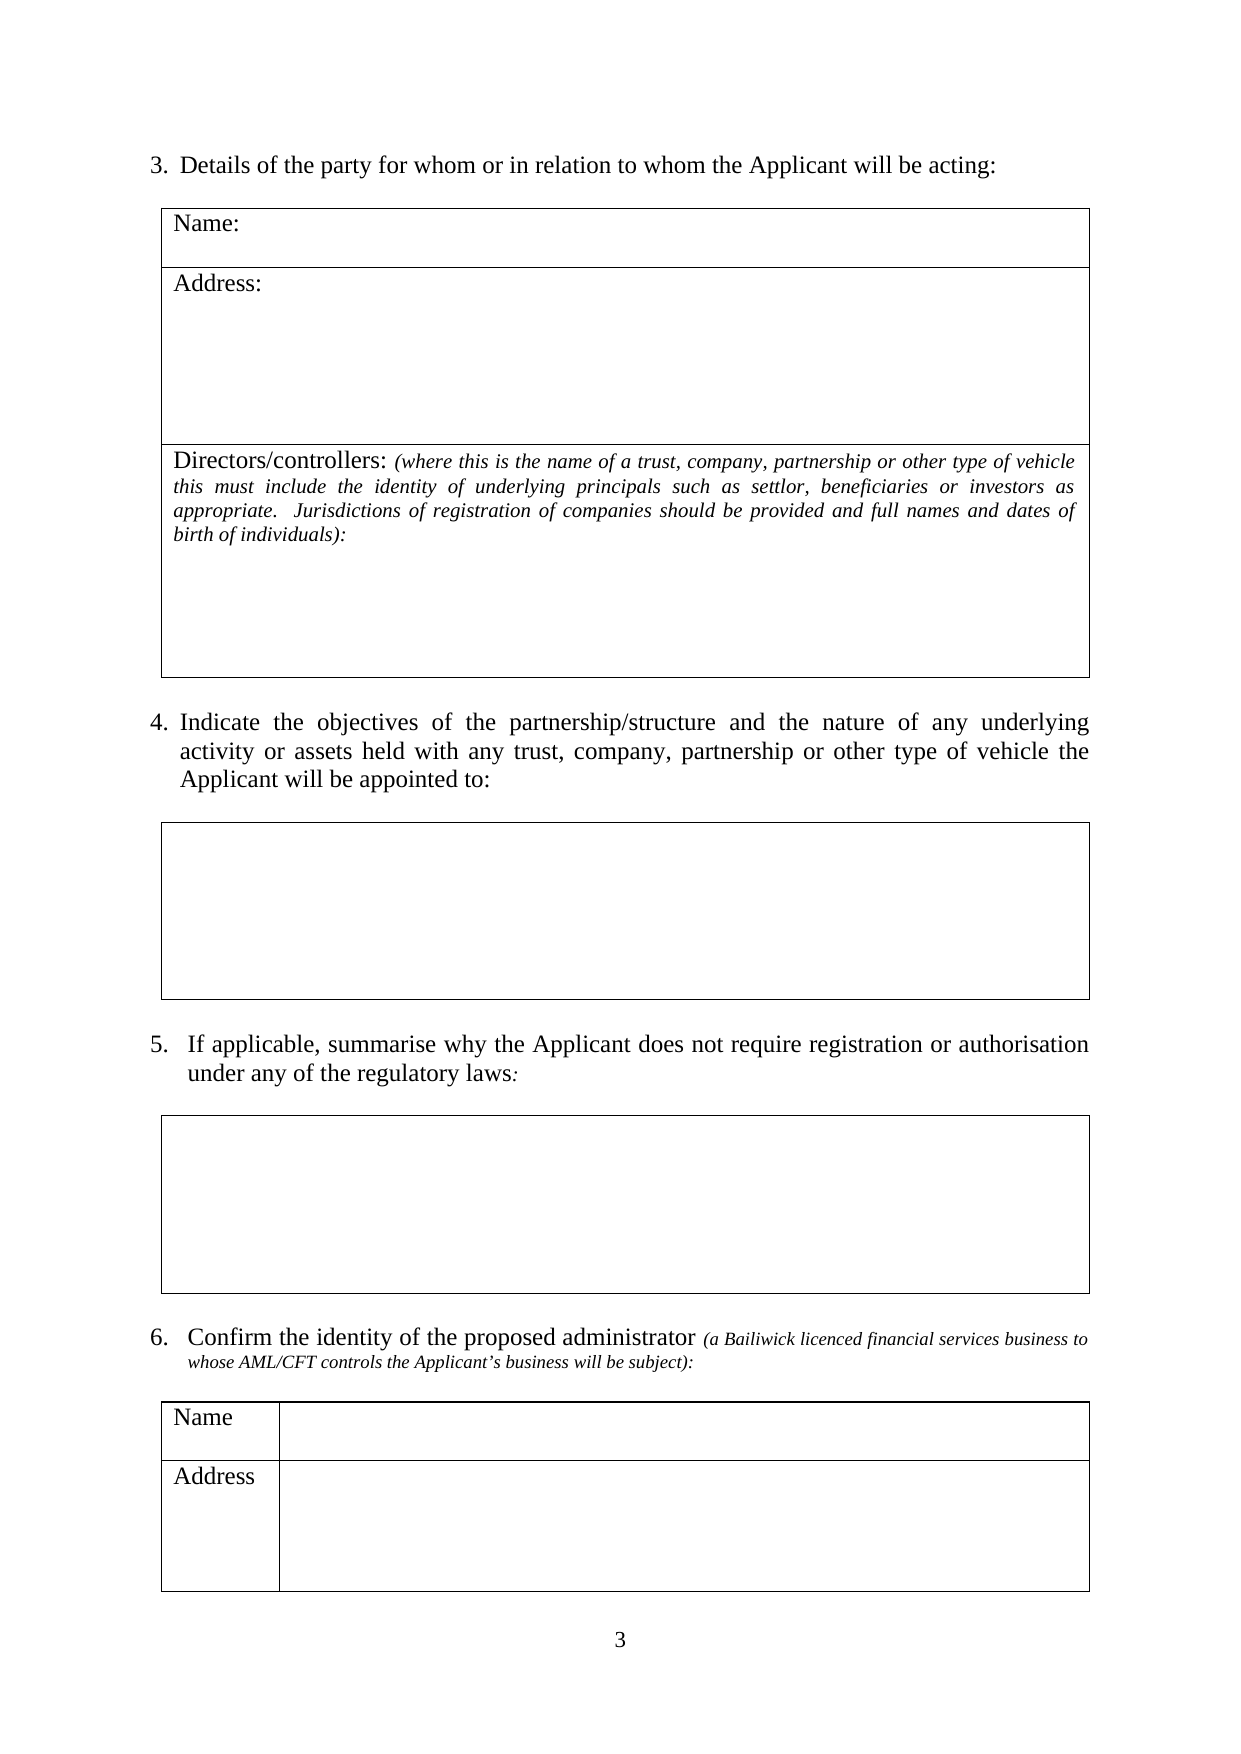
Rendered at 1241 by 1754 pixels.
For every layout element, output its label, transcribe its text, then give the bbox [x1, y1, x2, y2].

table_header Name: [162, 209, 1089, 267]
list If applicable, summarise why the Applicant does not require registration or authorisation under any of the regulatory laws: [150, 1029, 1090, 1087]
list Details of the party for whom or in relation to whom the Applicant will be acting: [150, 150, 1090, 179]
list Indicate the objectives of the partnership/structure and the nature of any underlying activity or assets held with any trust, company, partnership or other type of vehicle the Applicant will be appointed to: [150, 707, 1090, 793]
list Confirm the identity of the proposed administrator (a Bailiwick licenced financial services business to whose AML/CFT controls the Applicant’s business will be subject): [150, 1322, 1090, 1373]
table_header [280, 1403, 1089, 1460]
table_cell Address [162, 1461, 279, 1591]
table_cell [280, 1461, 1089, 1591]
table_header Name [162, 1403, 279, 1460]
table_cell Address: [162, 268, 1089, 444]
table_header [162, 1116, 1089, 1292]
table_cell Directors/controllers: (where this is the name of a trust, company, partnership or other type of vehicle this must include the identity of underlying principals such as settlor, beneficiaries or investors as appropriate. Jurisdictions of registration of companies should be provided and full names and dates of birth of individuals): [162, 445, 1089, 677]
table_header [162, 823, 1089, 999]
